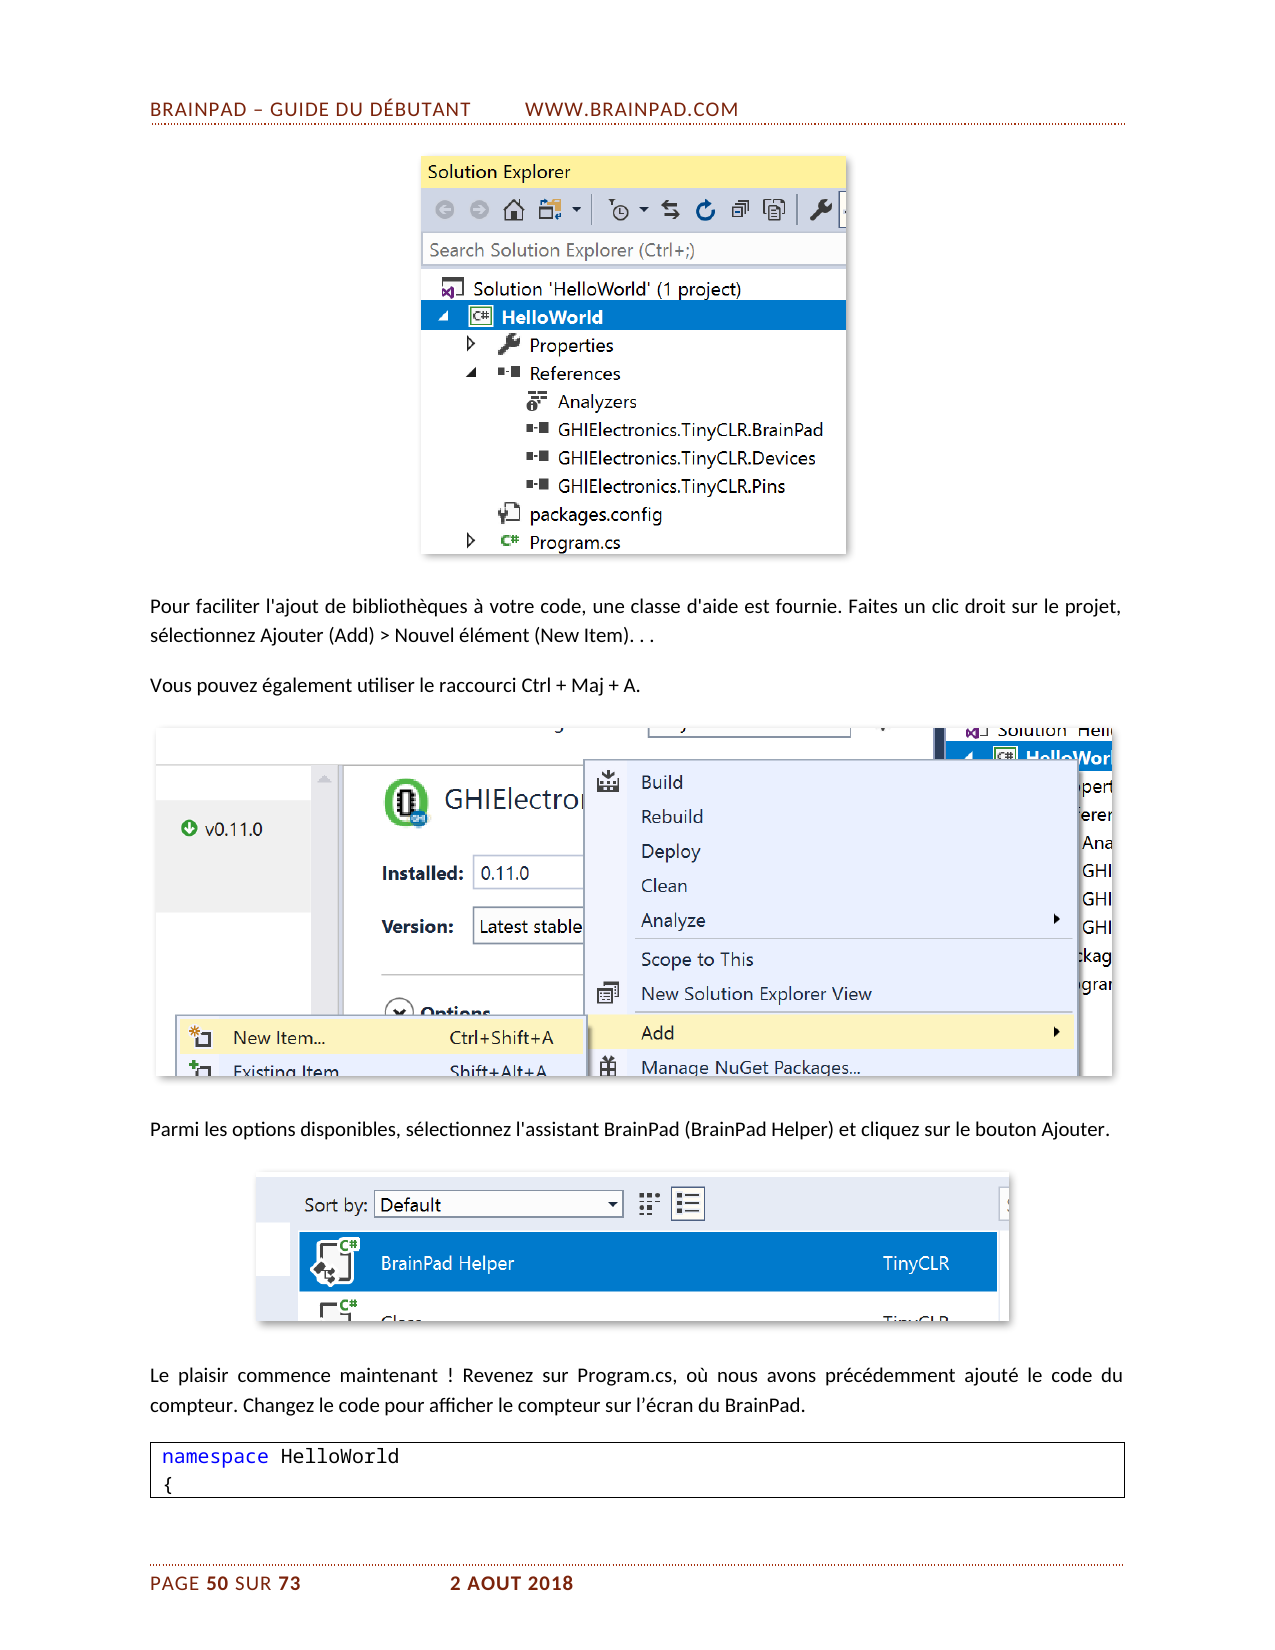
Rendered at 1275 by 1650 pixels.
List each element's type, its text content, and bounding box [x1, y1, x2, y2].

text Vous pouvez également utiliser le raccourci Ctrl + Maj + A. [150, 673, 1125, 698]
picture [156, 728, 1112, 1076]
picture [421, 156, 846, 554]
picture [256, 1172, 1009, 1321]
text Pour faciliter l'ajout de bibliothèques à votre code, une classe d'aide est fournie. Faites un clic droit sur le projet, sélectionnez Ajouter (Add) > Nouvel élément (New Item). . . [150, 593, 1125, 648]
text Le plaisir commence maintenant ! Revenez sur Program.cs, où nous avons précédemment ajouté le code du compteur. Changez le code pour afficher le compteur sur l’écran du BrainPad. [150, 1363, 1125, 1417]
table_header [151, 1443, 1124, 1497]
text Parmi les options disponibles, sélectionnez l'assistant BrainPad (BrainPad Helper) et cliquez sur le bouton Ajouter. [150, 1116, 1125, 1141]
